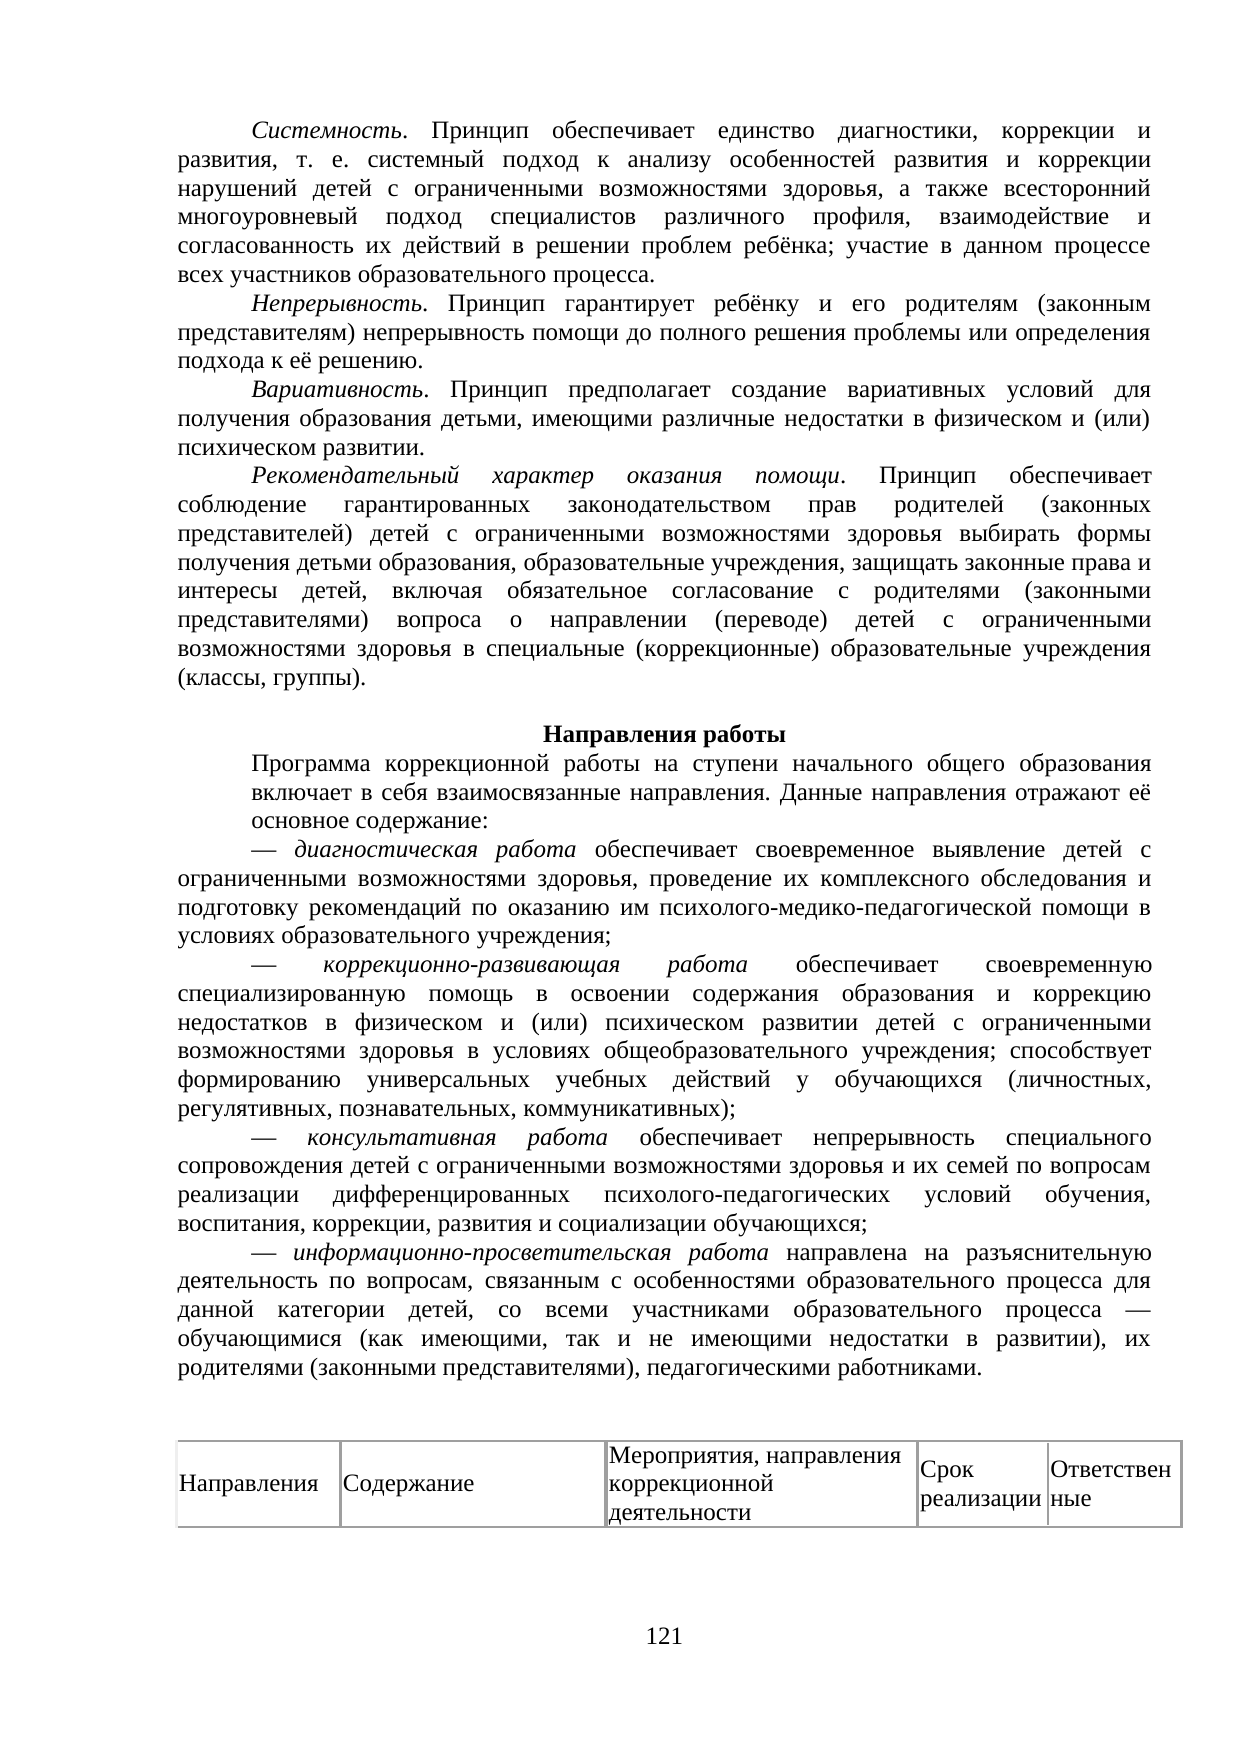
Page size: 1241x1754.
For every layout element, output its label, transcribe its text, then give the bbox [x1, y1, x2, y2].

list информационно-просветительская работа направлена на разъяснительную деятельность по вопросам, связанным с особенностями образовательного процесса для данной категории детей, со всеми участниками образовательного процесса — обучающимися (как имеющими, так и не имеющими недостатки в развитии), их родителями (законными представителями), педагогическими работниками. [177, 1237, 1152, 1381]
text Программа коррекционной работы на ступени начального общего образования включает в себя взаимосвязанные направления. Данные направления отражают её основное содержание: [251, 748, 1152, 834]
text Непрерывность. Принцип гарантирует ребёнку и его родителям (законным представителям) непрерывность помощи до полного решения проблемы или определения подхода к её решению. [177, 288, 1152, 374]
list консультативная работа обеспечивает непрерывность специального сопровождения детей с ограниченными возможностями здоровья и их семей по вопросам реализации дифференцированных психолого-педагогических условий обучения, воспитания, коррекции, развития и социализации обучающихся; [177, 1122, 1152, 1237]
text Рекомендательный характер оказания помощи. Принцип обеспечивает соблюдение гарантированных законодательством прав родителей (законных представителей) детей с ограниченными возможностями здоровья выбирать формы получения детьми образования, образовательные учреждения, защищать законные права и интересы детей, включая обязательное согласование с родителями (законными представителями) вопроса о направлении (переводе) детей с ограниченными возможностями здоровья в специальные (коррекционные) образовательные учреждения (классы, группы). [177, 460, 1152, 690]
list диагностическая работа обеспечивает своевременное выявление детей с ограниченными возможностями здоровья, проведение их комплексного обследования и подготовку рекомендаций по оказанию им психолого-медико-педагогической помощи в условиях образовательного учреждения; [177, 834, 1152, 949]
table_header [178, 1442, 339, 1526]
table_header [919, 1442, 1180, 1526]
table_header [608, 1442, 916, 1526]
list коррекционно-развивающая работа обеспечивает своевременную специализированную помощь в освоении содержания образования и коррекцию недостатков в физическом и (или) психическом развитии детей с ограниченными возможностями здоровья в условиях общеобразовательного учреждения; способствует формированию универсальных учебных действий у обучающихся (личностных, регулятивных, познавательных, коммуникативных); [177, 949, 1152, 1122]
text Вариативность. Принцип предполагает создание вариативных условий для получения образования детьми, имеющими различные недостатки в физическом и (или) психическом развитии. [177, 374, 1151, 460]
text Системность. Принцип обеспечивает единство диагностики, коррекции и развития, т. е. системный подход к анализу особенностей развития и коррекции нарушений детей с ограниченными возможностями здоровья, а также всесторонний многоуровневый подход специалистов различного профиля, взаимодействие и согласованность их действий в решении проблем ребёнка; участие в данном процессе всех участников образовательного процесса. [177, 115, 1152, 288]
subtitle Направления работы [543, 719, 1238, 748]
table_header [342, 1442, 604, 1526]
